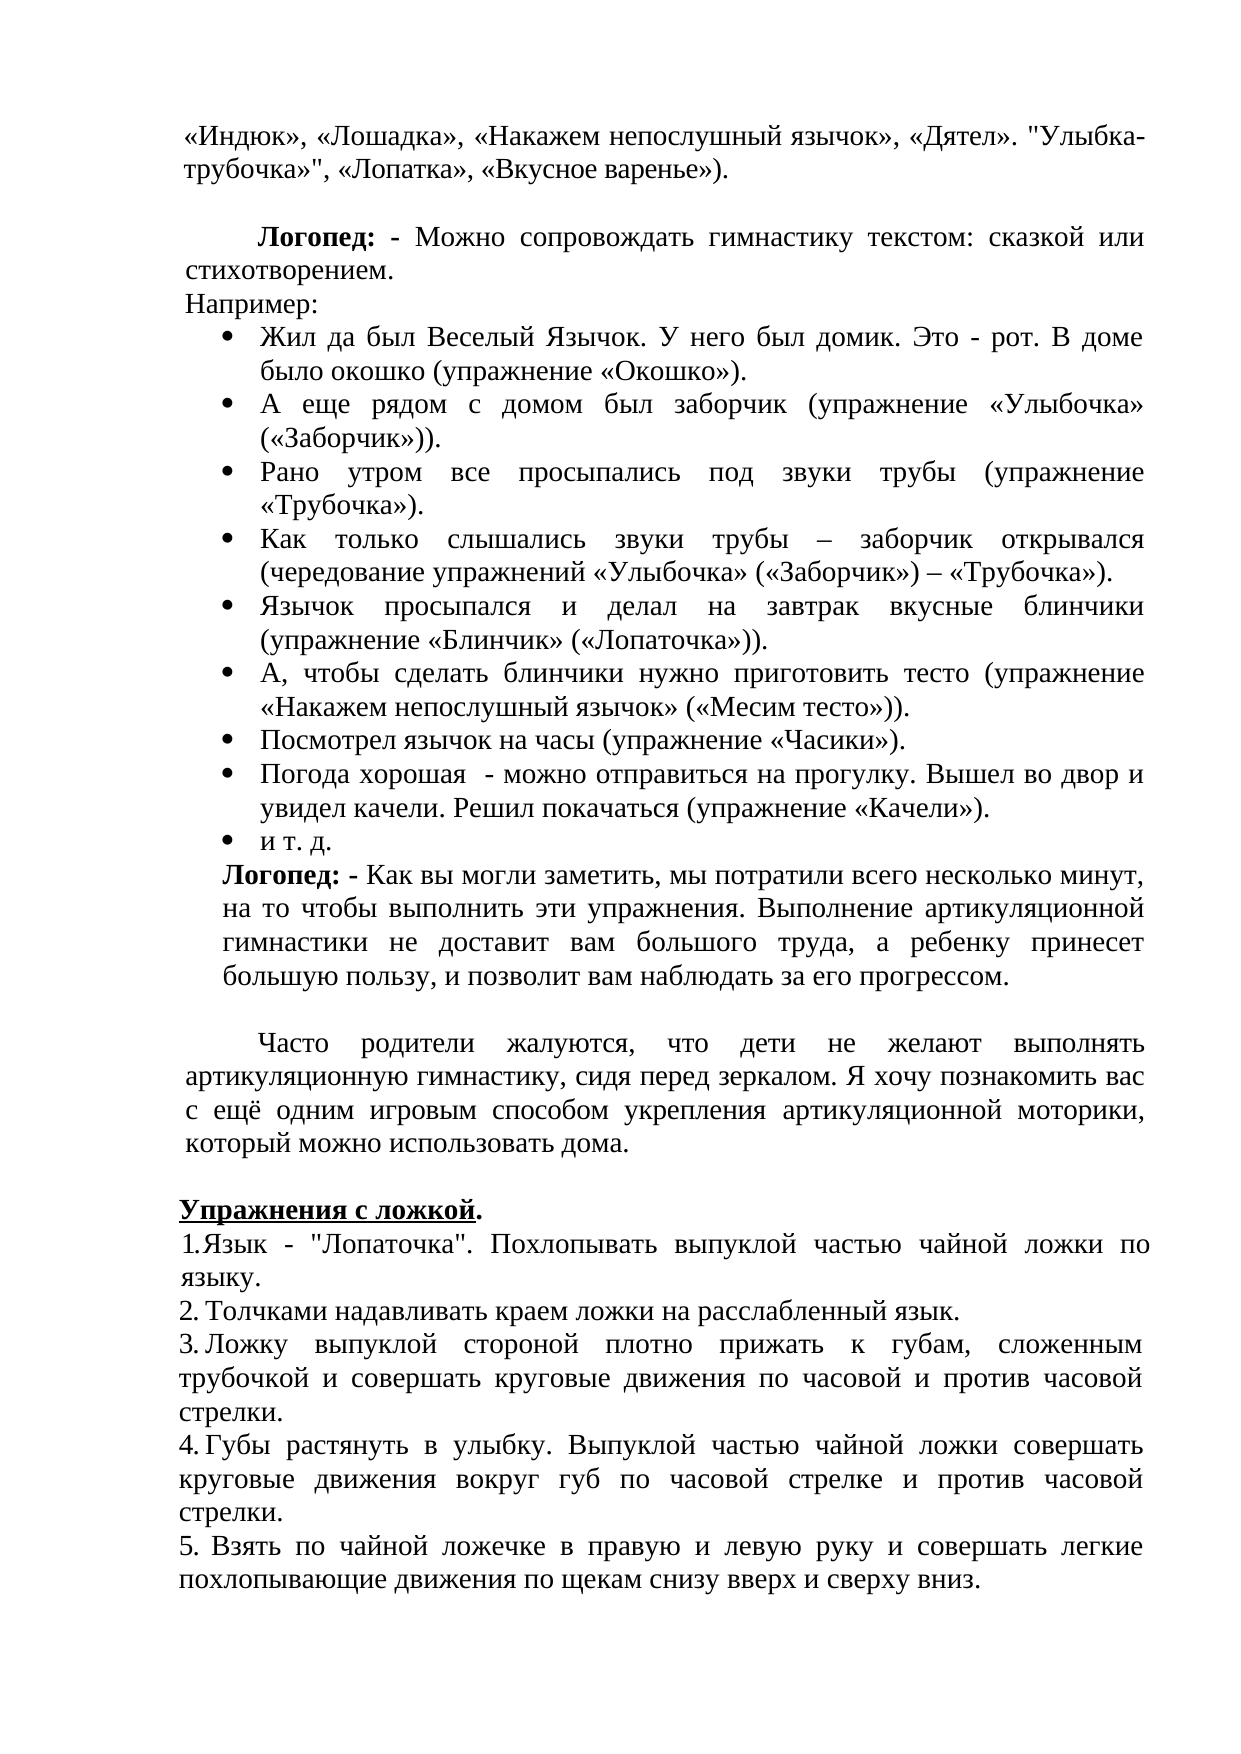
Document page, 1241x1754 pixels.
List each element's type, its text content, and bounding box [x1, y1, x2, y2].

text 1. Язык - "Лопаточка". Похлопывать выпуклой частью чайной ложки по языку. [181, 1226, 1152, 1293]
list Как только слышались звуки трубы – заборчик открывался (чередование упражнений «Улыбочка» («Заборчик») – «Трубочка»). [222, 521, 1145, 588]
list Губы растянуть в улыбку. Выпуклой частью чайной ложки совершать круговые движения вокруг губ по часовой стрелке и против часовой стрелки. [179, 1427, 1144, 1528]
list А еще рядом с домом был заборчик (упражнение «Улыбочка» («Заборчик»)). [222, 387, 1145, 454]
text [183, 118, 1145, 185]
text Логопед: - Как вы могли заметить, мы потратили всего несколько минут, на то чтобы выполнить эти упражнения. Выполнение артикуляционной гимнастики не доставит вам большого труда, а ребенку принесет большую пользу, и позволит вам наблюдать за его прогрессом. [222, 857, 1145, 991]
text Упражнения с ложкой. [178, 1192, 1152, 1226]
list и т. д. [222, 823, 1145, 857]
list А, чтобы сделать блинчики нужно приготовить тесто (упражнение «Накажем непослушный язычок» («Месим тесто»)). [222, 655, 1145, 722]
list Толчками надавливать краем ложки на расслабленный язык. [179, 1293, 1152, 1327]
text Например: [177, 286, 1145, 319]
list Посмотрел язычок на часы (упражнение «Часики»). [222, 722, 1145, 756]
list Рано утром все просыпались под звуки трубы (упражнение «Трубочка»). [222, 454, 1145, 521]
text 5. Взять по чайной ложечке в правую и левую руку и совершать легкие похлопывающие движения по щекам снизу вверх и сверху вниз. [179, 1528, 1145, 1595]
list Погода хорошая - можно отправиться на прогулку. Вышел во двор и увидел качели. Решил покачаться (упражнение «Качели»). [222, 756, 1145, 823]
text Часто родители жалуются, что дети не желают выполнять артикуляционную гимнастику, сидя перед зеркалом. Я хочу познакомить вас с ещё одним игровым способом укрепления артикуляционной моторики, который можно использовать дома. [185, 1025, 1145, 1159]
list Ложку выпуклой стороной плотно прижать к губам, сложенным трубочкой и совершать круговые движения по часовой и против часовой стрелки. [179, 1327, 1143, 1427]
list Язычок просыпался и делал на завтрак вкусные блинчики (упражнение «Блинчик» («Лопаточка»)). [222, 588, 1145, 655]
list Жил да был Веселый Язычок. У него был домик. Это - рот. В доме было окошко (упражнение «Окошко»). [222, 319, 1145, 387]
text Логопед: - Можно сопровождать гимнастику текстом: сказкой или стихотворением. [185, 219, 1145, 286]
